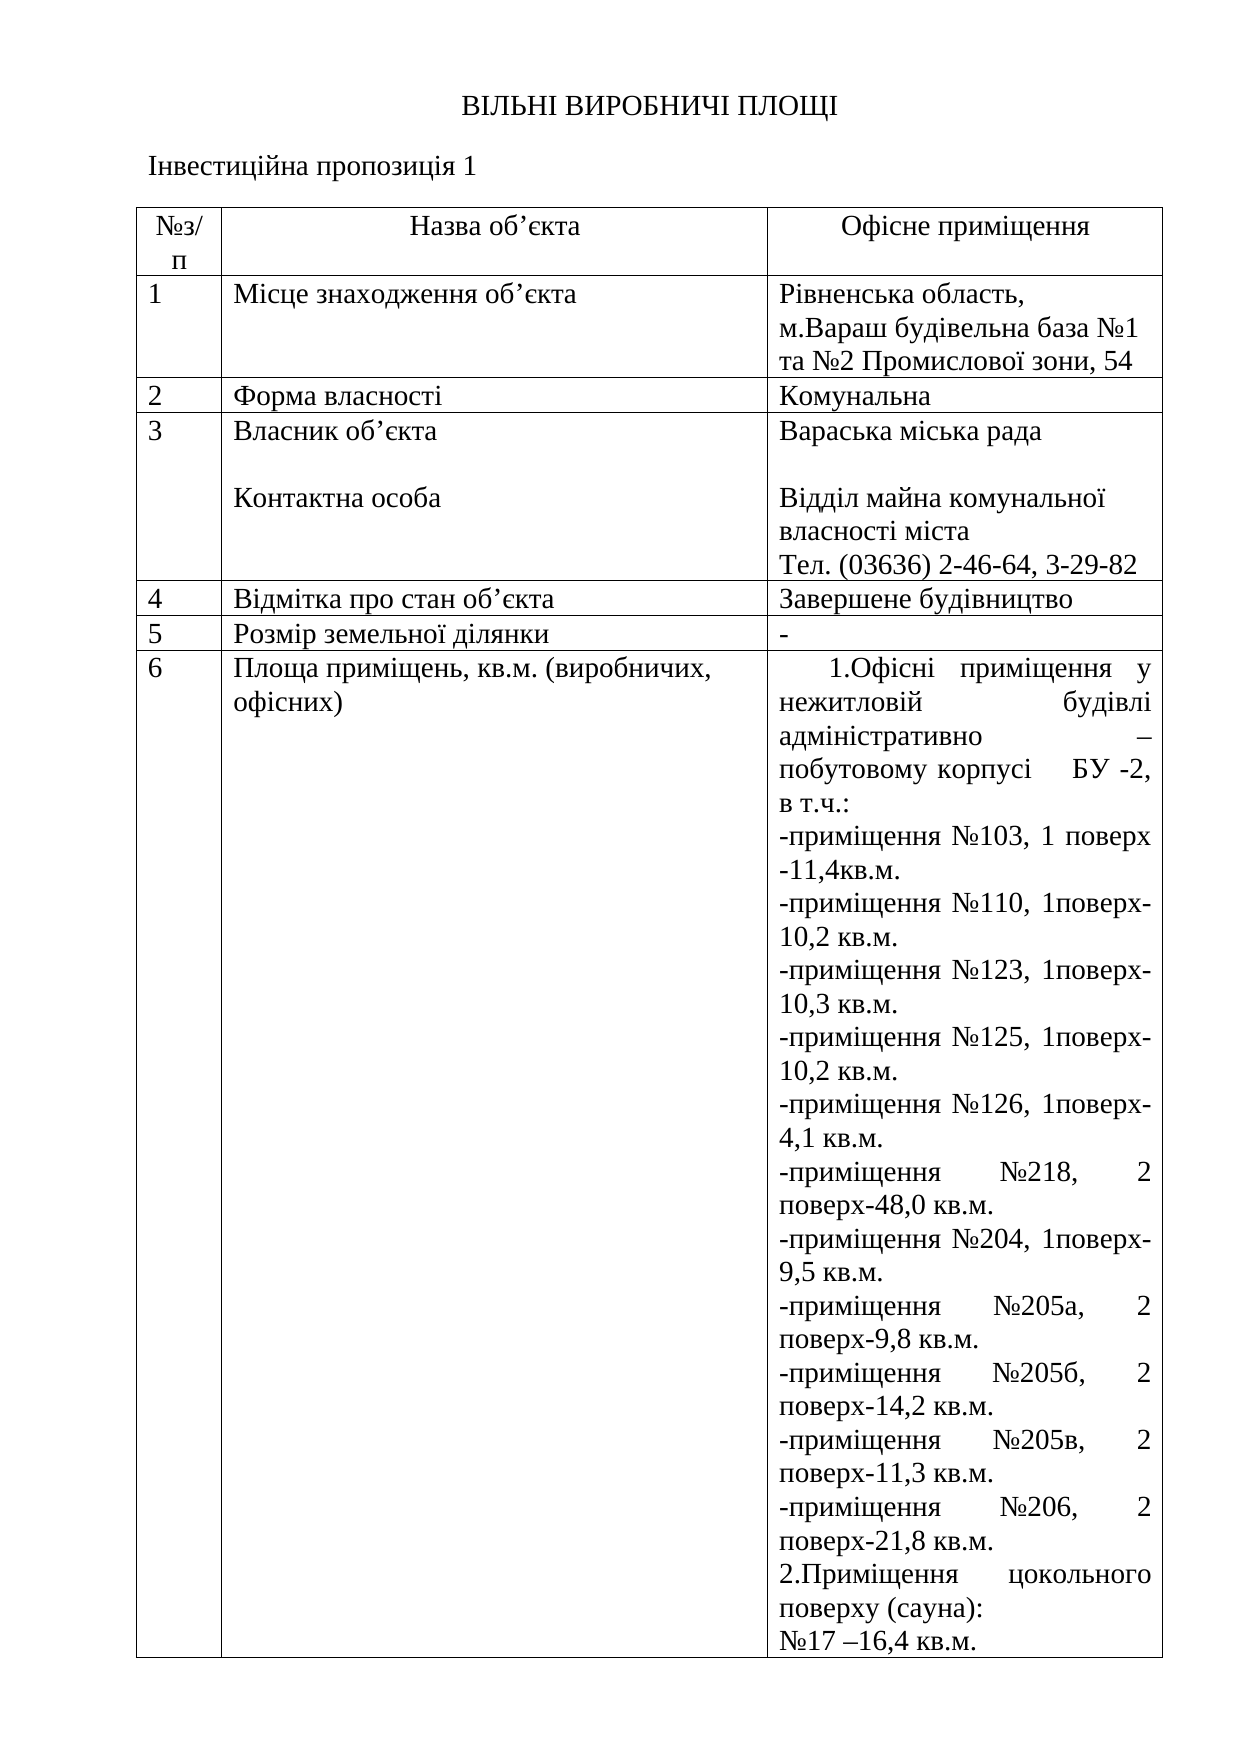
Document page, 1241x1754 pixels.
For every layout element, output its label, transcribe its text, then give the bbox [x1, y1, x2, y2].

table_cell Комунальна [768, 378, 1162, 412]
table_header №з/п [137, 208, 221, 275]
text Інвестиційна пропозиція 1 [148, 148, 1152, 181]
table_cell - [768, 616, 1162, 649]
text ВІЛЬНІ ВИРОБНИЧІ ПЛОЩІ [148, 88, 1152, 122]
table_cell 5 [137, 616, 221, 649]
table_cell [768, 651, 1162, 1657]
table_cell Відмітка про стан об’єкта [222, 581, 767, 615]
table_header Офісне приміщення [768, 208, 1162, 275]
table_cell Розмір земельної ділянки [222, 616, 767, 649]
table_cell 4 [137, 581, 221, 615]
table_cell Місце знаходження об’єкта [222, 276, 767, 377]
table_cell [222, 651, 767, 1657]
table_cell Форма власності [222, 378, 767, 412]
table_cell Вараська міська рада Відділ майна комунальної власності міста Тел. (03636) 2-46-64, 3-29-82 [768, 413, 1162, 580]
table_cell 1 [137, 276, 221, 377]
table_cell Власник об’єкта Контактна особа [222, 413, 767, 580]
table_cell 2 [137, 378, 221, 412]
table_cell Рівненська область, м.Вараш будівельна база №1 та №2 Промислової зони, 54 [768, 276, 1162, 377]
table_header Назва об’єкта [222, 208, 767, 275]
table_cell 3 [137, 413, 221, 580]
table_cell Завершене будівництво [768, 581, 1162, 615]
table_cell 6 [137, 651, 221, 1657]
